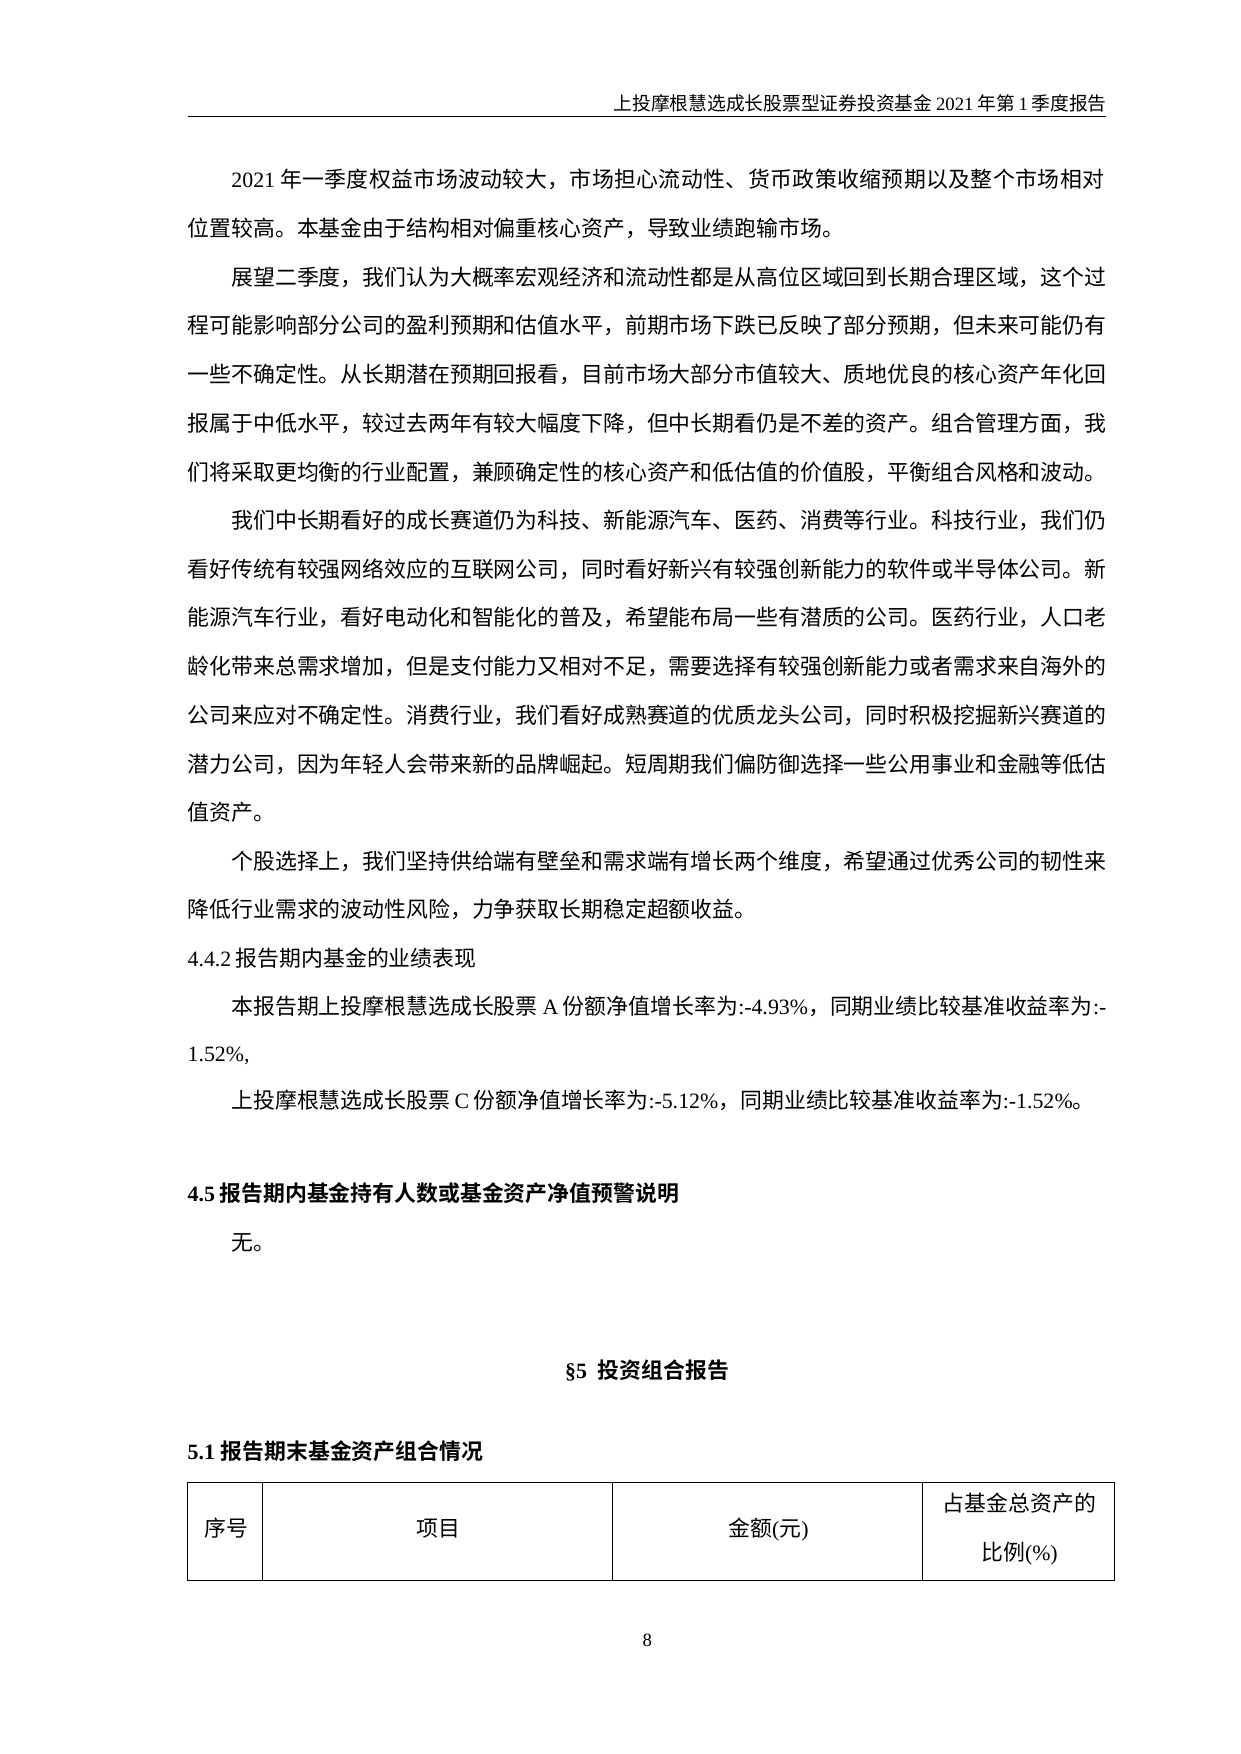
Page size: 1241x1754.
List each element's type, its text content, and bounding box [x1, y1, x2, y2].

text 4.5报告期内基金持有人数或基金资产净值预警说明 [187, 1176, 1106, 1208]
text 本报告期上投摩根慧选成长股票A份额净值增长率为:-4.93%，同期业绩比较基准收益率为:-1.52%, [187, 989, 1106, 1070]
table_header 占基金总资产的比例(%) [923, 1483, 1114, 1579]
text 个股选择上，我们坚持供给端有壁垒和需求端有增长两个维度，希望通过优秀公司的韧性来降低行业需求的波动性风险，力争获取长期稳定超额收益。 [187, 843, 1106, 924]
text 我们中长期看好的成长赛道仍为科技、新能源汽车、医药、消费等行业。科技行业，我们仍看好传统有较强网络效应的互联网公司，同时看好新兴有较强创新能力的软件或半导体公司。新能源汽车行业，看好电动化和智能化的普及，希望能布局一些有潜质的公司。医药行业，人口老龄化带来总需求增加，但是支付能力又相对不足，需要选择有较强创新能力或者需求来自海外的公司来应对不确定性。消费行业，我们看好成熟赛道的优质龙头公司，同时积极挖掘新兴赛道的潜力公司，因为年轻人会带来新的品牌崛起。短周期我们偏防御选择一些公用事业和金融等低估值资产。 [187, 502, 1106, 827]
text 5.1 报告期末基金资产组合情况 [187, 1433, 1106, 1466]
text 展望二季度，我们认为大概率宏观经济和流动性都是从高位区域回到长期合理区域，这个过程可能影响部分公司的盈利预期和估值水平，前期市场下跌已反映了部分预期，但未来可能仍有一些不确定性。从长期潜在预期回报看，目前市场大部分市值较大、质地优良的核心资产年化回报属于中低水平，较过去两年有较大幅度下降，但中长期看仍是不差的资产。组合管理方面，我们将采取更均衡的行业配置，兼顾确定性的核心资产和低估值的价值股，平衡组合风格和波动。 [187, 259, 1106, 487]
subtitle §5 投资组合报告 [187, 1352, 1106, 1385]
table_header 项目 [263, 1483, 612, 1579]
table_header 序号 [188, 1483, 262, 1579]
text 上投摩根慧选成长股票C份额净值增长率为:-5.12%，同期业绩比较基准收益率为:-1.52%。 [187, 1082, 1106, 1115]
text 无。 [187, 1224, 1106, 1257]
text 4.4.2报告期内基金的业绩表现 [187, 940, 1106, 973]
table_header 金额(元) [613, 1483, 922, 1579]
text 2021年一季度权益市场波动较大，市场担心流动性、货币政策收缩预期以及整个市场相对位置较高。本基金由于结构相对偏重核心资产，导致业绩跑输市场。 [187, 162, 1106, 243]
